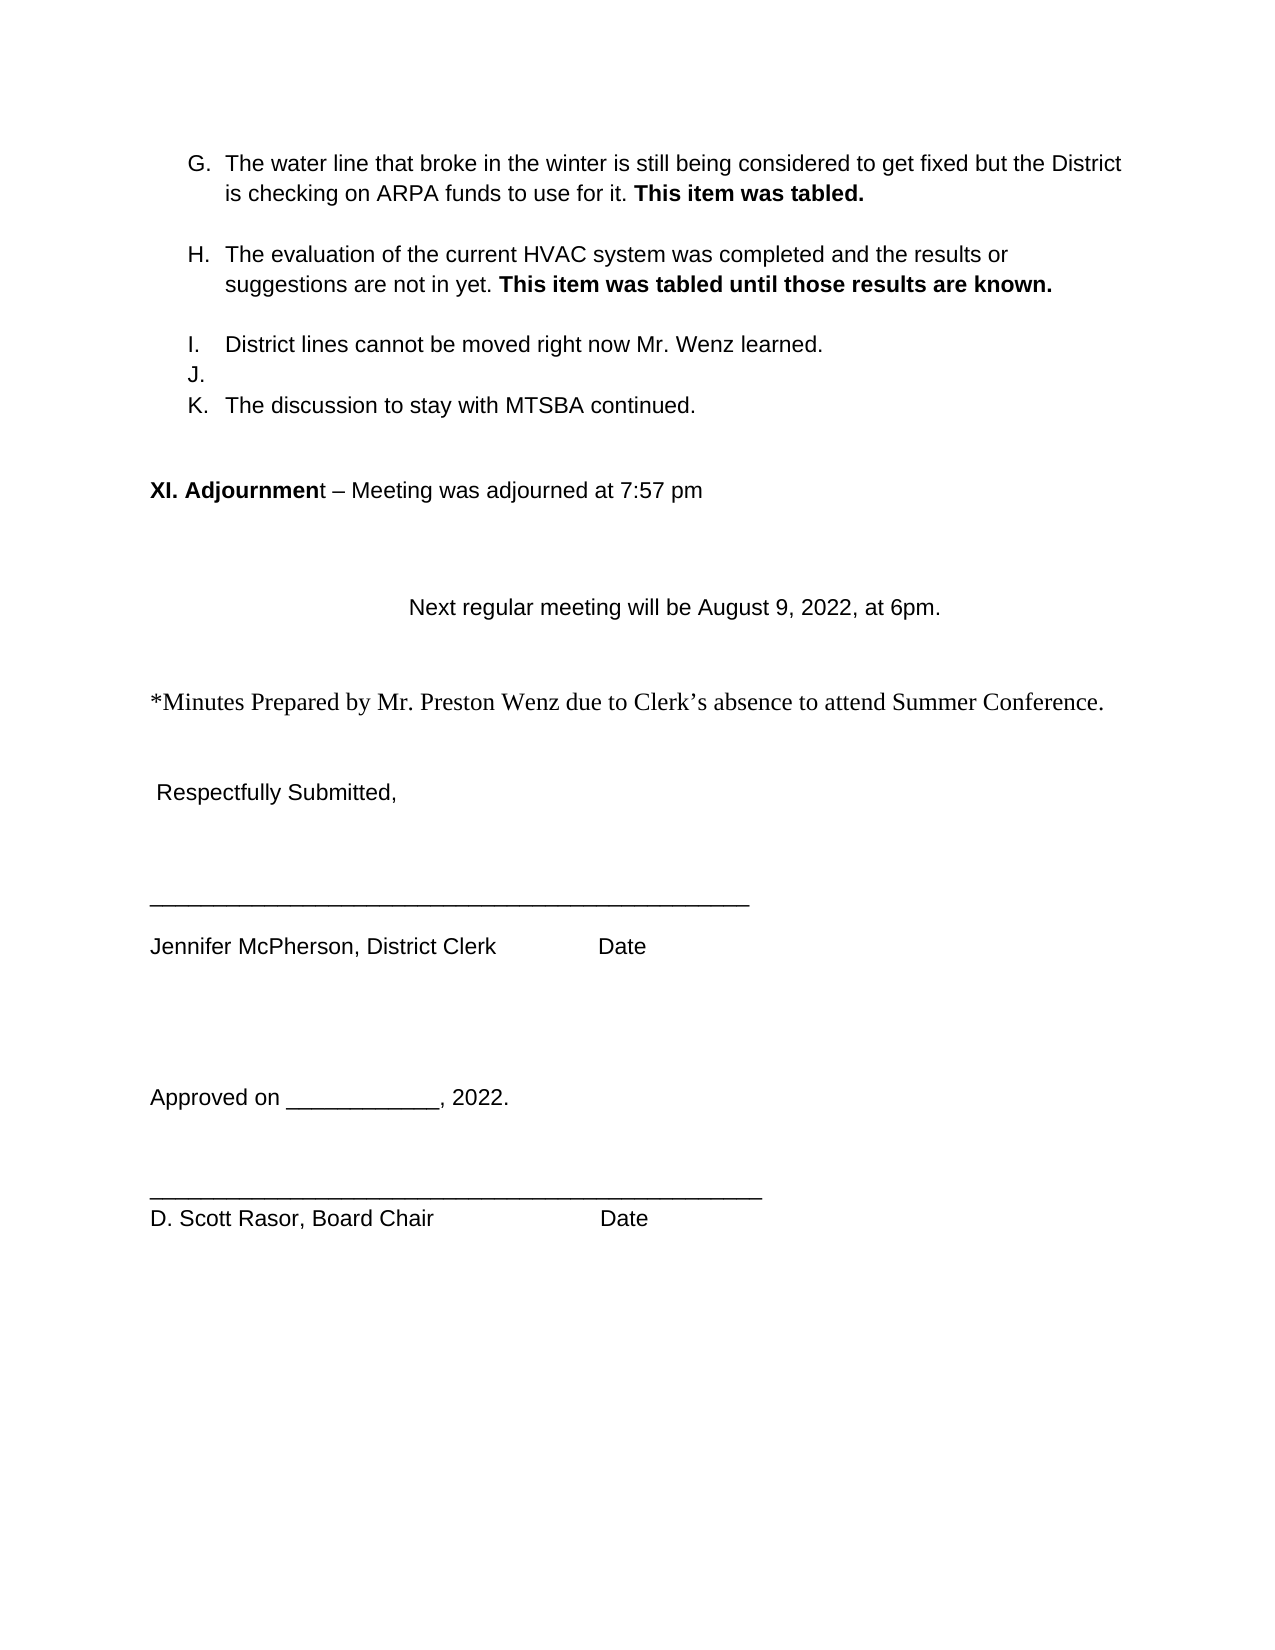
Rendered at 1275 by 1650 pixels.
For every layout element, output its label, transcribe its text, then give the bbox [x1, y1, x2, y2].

list The evaluation of the current HVAC system was completed and the results or suggestions are not in yet. This item was tabled until those results are known. [187, 241, 1125, 297]
text ________________________________________________ [150, 1174, 1125, 1201]
text XI. Adjournment – Meeting was adjourned at 7:57 pm [150, 477, 1125, 503]
list The water line that broke in the winter is still being considered to get fixed but the District is checking on ARPA funds to use for it. This item was tabled. [187, 150, 1125, 207]
text D. Scott Rasor, Board Chair Date [150, 1204, 1125, 1231]
text Approved on ____________, 2022. [150, 1084, 1125, 1110]
list District lines cannot be moved right now Mr. Wenz learned. [187, 331, 1125, 358]
text Jennifer McPherson, District Clerk Date [150, 933, 1125, 959]
text *Minutes Prepared by Mr. Preston Wenz due to Clerk’s absence to attend Summer Conference. [150, 687, 1125, 716]
list The discussion to stay with MTSBA continued. [187, 392, 1125, 418]
text Next regular meeting will be August 9, 2022, at 6pm. [150, 594, 1125, 620]
text _______________________________________________ [150, 881, 1125, 908]
text Respectfully Submitted, [150, 778, 1125, 805]
